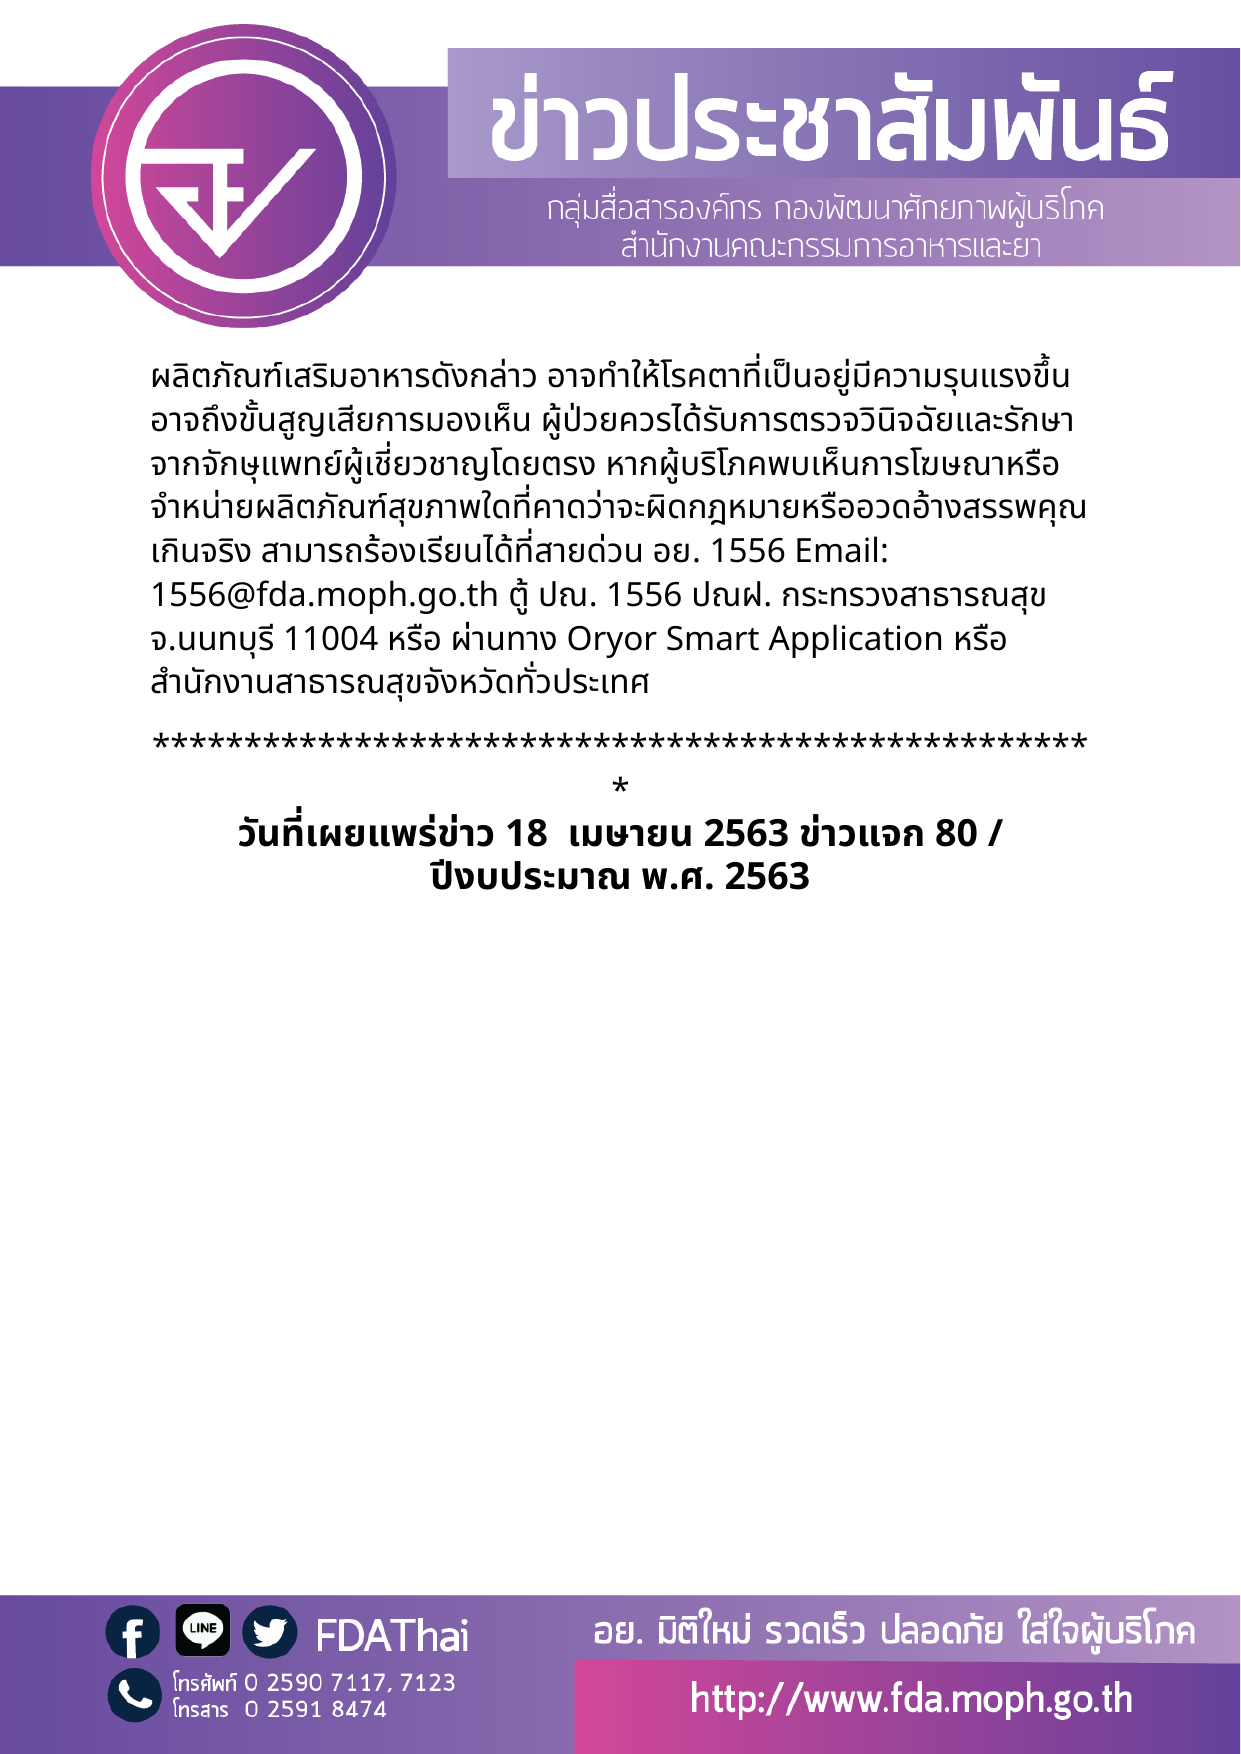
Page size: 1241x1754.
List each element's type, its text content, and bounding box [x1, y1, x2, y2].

picture [0, 24, 1241, 328]
text วันที่เผยแพร่ข่าว 18 เมษายน 2563 ข่าวแจก 80 / ปีงบประมาณ พ.ศ. 2563 [150, 811, 1090, 898]
picture [0, 1595, 1241, 1754]
text **************************************************** [150, 723, 1090, 811]
